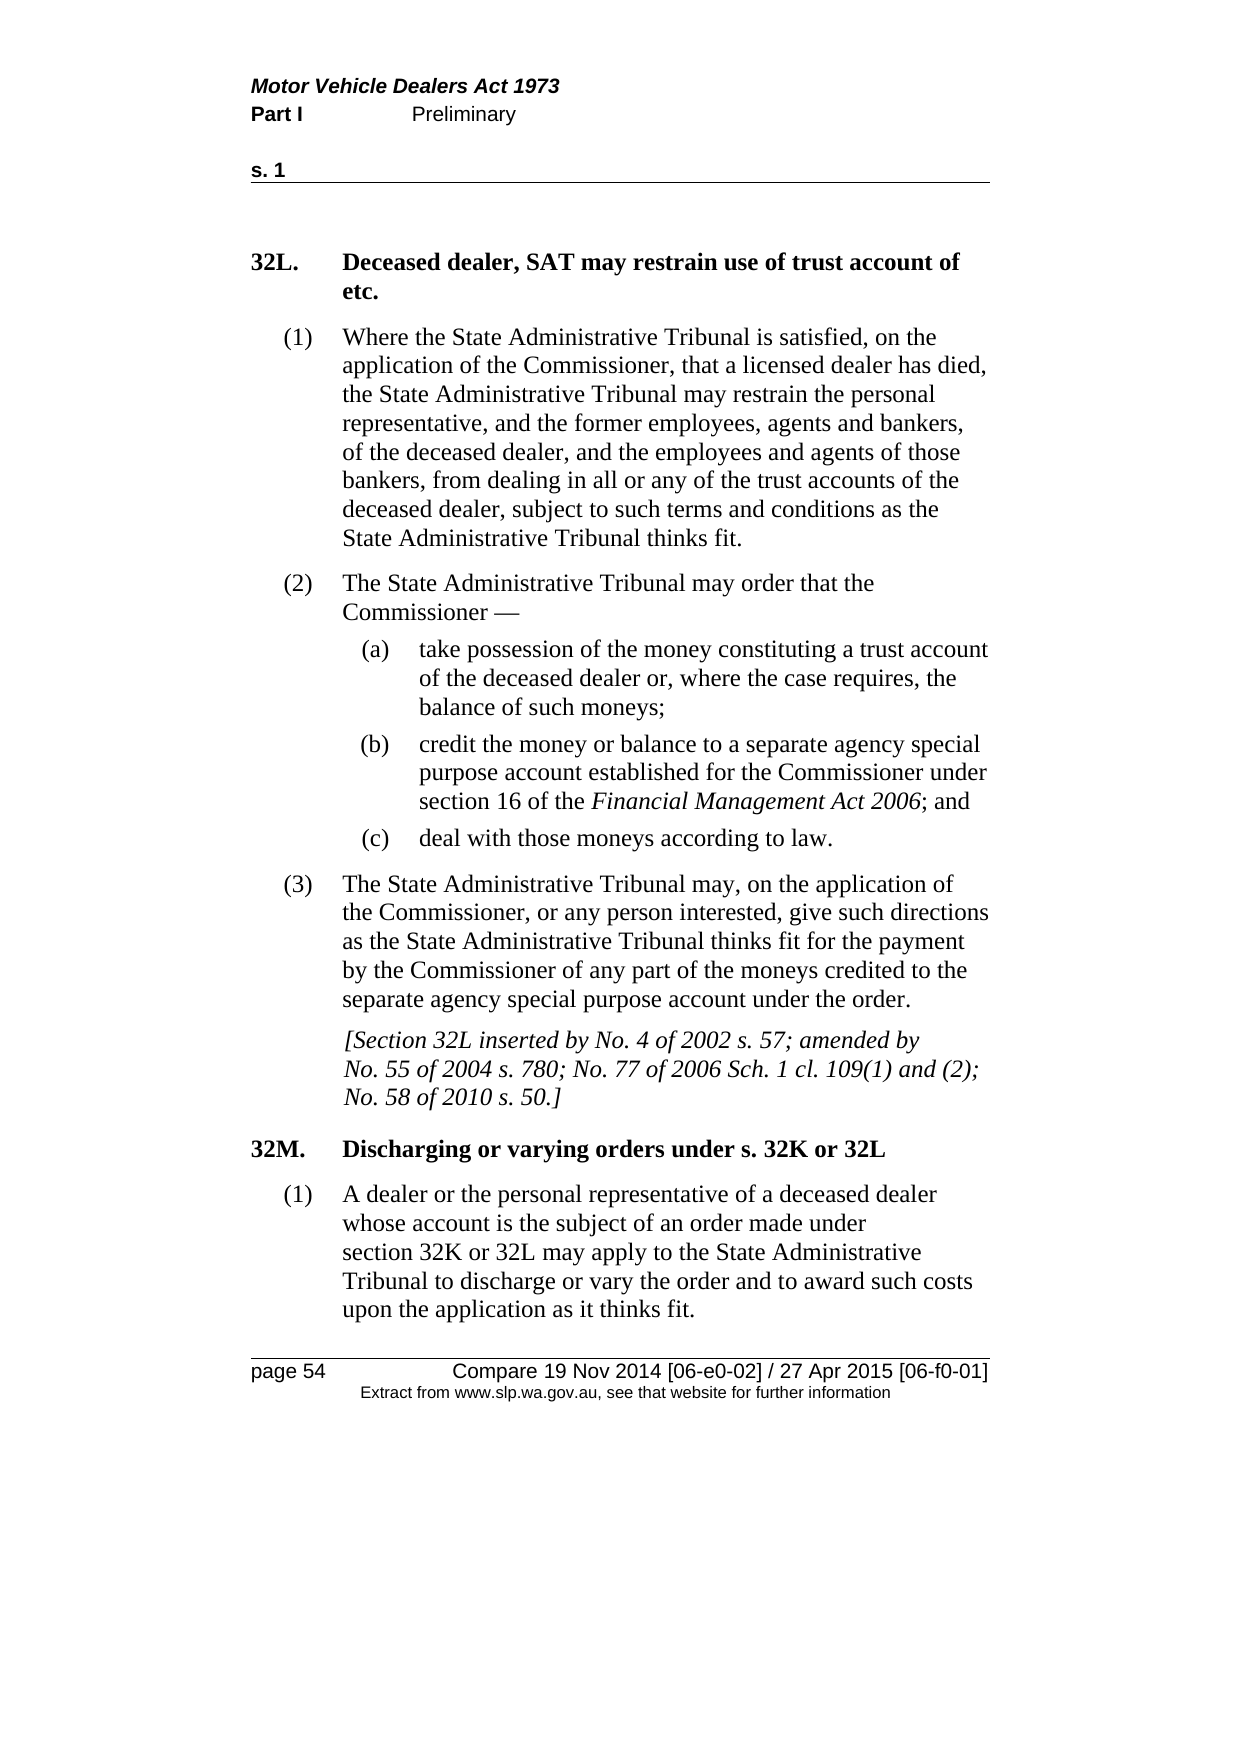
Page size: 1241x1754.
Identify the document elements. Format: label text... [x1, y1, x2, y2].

text (3) The State Administrative Tribunal may, on the application of the Commissioner, or any person interested, give such directions as the State Administrative Tribunal thinks fit for the payment by the Commissioner of any part of the moneys credited to the separate agency special purpose account under the order. [251, 869, 990, 1012]
subtitle 32M. Discharging or varying orders under s. 32K or 32L [251, 1134, 990, 1163]
subtitle 32L. Deceased dealer, SAT may restrain use of trust account of etc. [251, 247, 990, 305]
text (c) deal with those moneys according to law. [251, 823, 990, 852]
text (1) A dealer or the personal representative of a deceased dealer whose account is the subject of an order made under section 32K or 32L may apply to the State Administrative Tribunal to discharge or vary the order and to award such costs upon the application as it thinks fit. [251, 1179, 990, 1323]
text (a) take possession of the money constituting a trust account of the deceased dealer or, where the case requires, the balance of such moneys; [251, 634, 990, 720]
text [Section 32L inserted by No. 4 of 2002 s. 57; amended by No. 55 of 2004 s. 780; No. 77 of 2006 Sch. 1 cl. 109(1) and (2); No. 58 of 2010 s. 50.] [251, 1025, 990, 1111]
text (b) credit the money or balance to a separate agency special purpose account established for the Commissioner under section 16 of the Financial Management Act 2006; and [251, 729, 990, 815]
text (2) The State Administrative Tribunal may order that the Commissioner — [251, 568, 990, 626]
text (1) Where the State Administrative Tribunal is satisfied, on the application of the Commissioner, that a licensed dealer has died, the State Administrative Tribunal may restrain the personal representative, and the former employees, agents and bankers, of the deceased dealer, and the employees and agents of those bankers, from dealing in all or any of the trust accounts of the deceased dealer, subject to such terms and conditions as the State Administrative Tribunal thinks fit. [251, 322, 990, 552]
